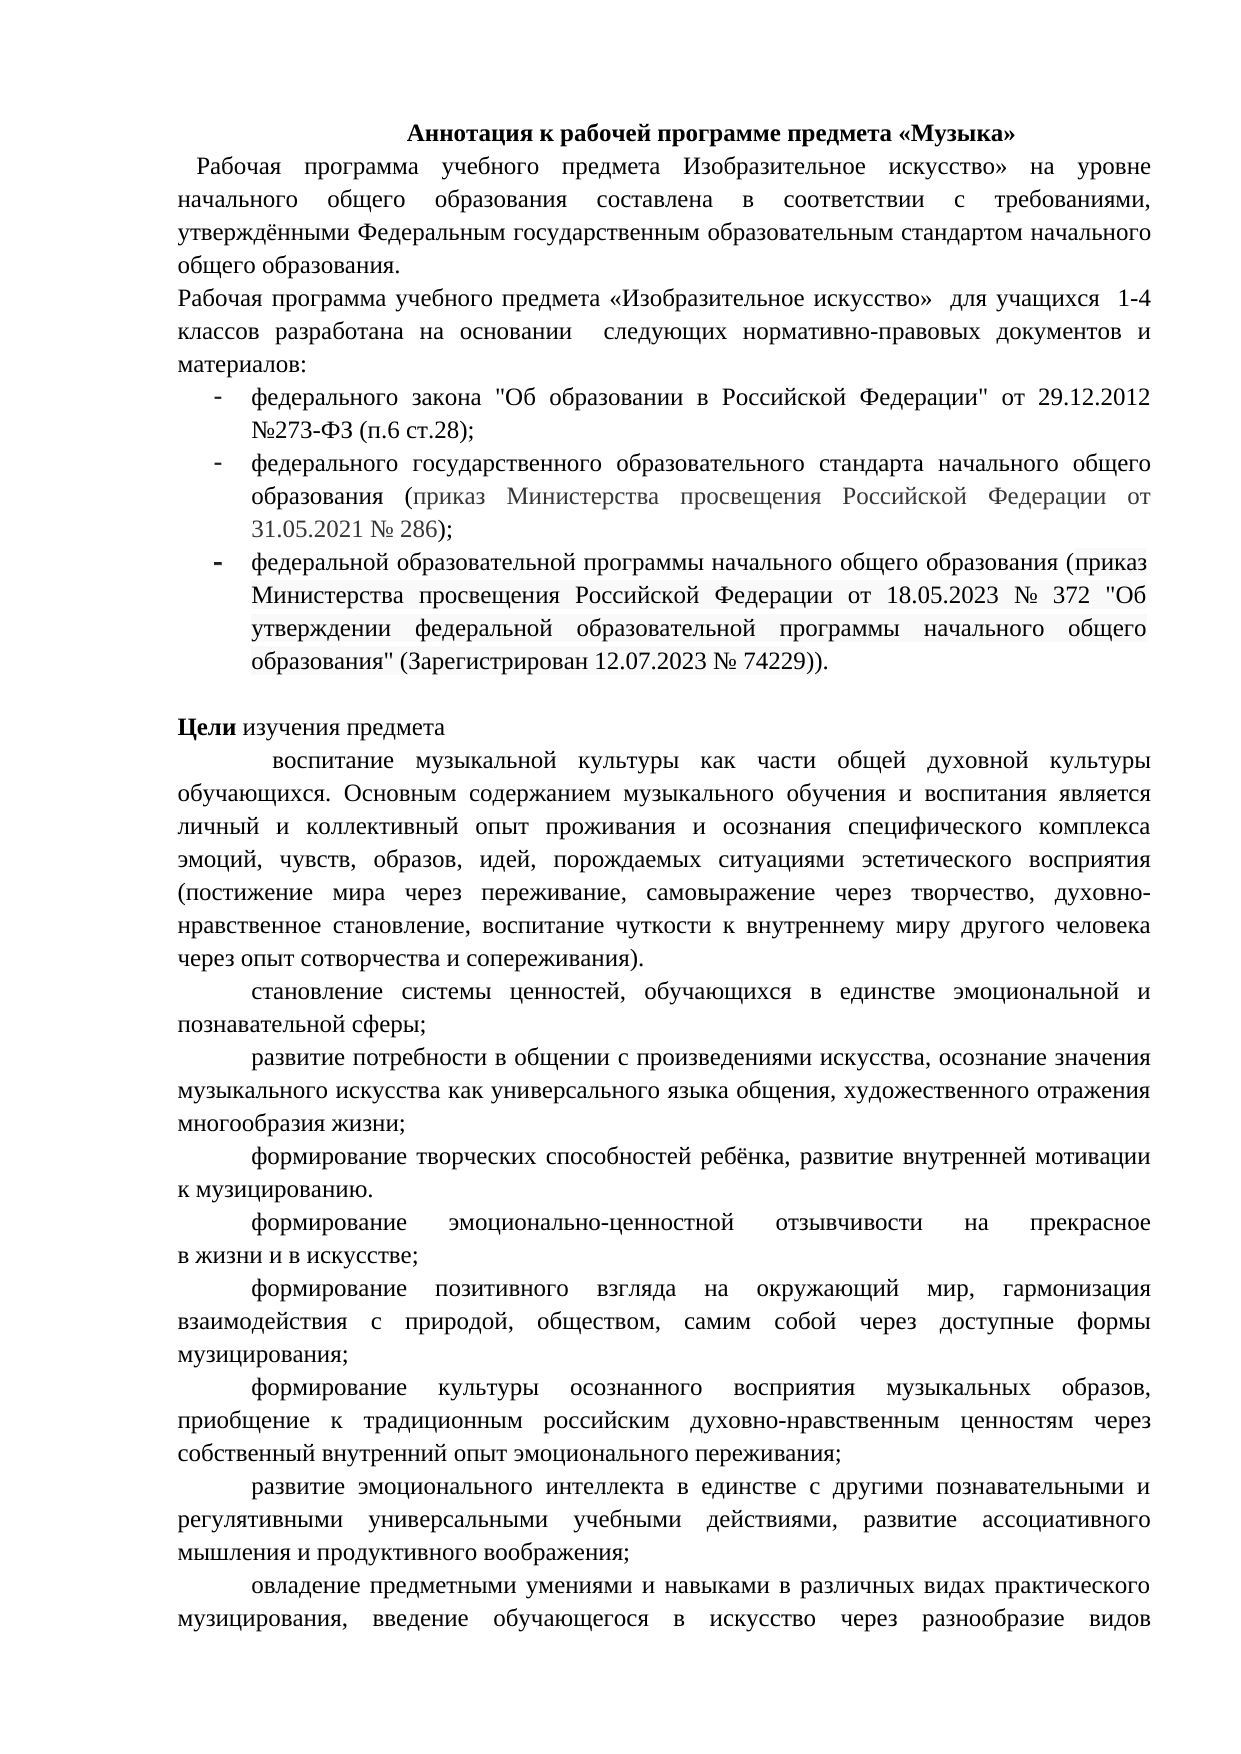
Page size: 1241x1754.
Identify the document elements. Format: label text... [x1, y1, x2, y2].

text становление системы ценностей, обучающихся в единстве эмоциональной и познавательной сферы; [177, 976, 1152, 1038]
text Аннотация к рабочей программе предмета «Музыка» [271, 118, 1152, 147]
text Рабочая программа учебного предмета «Изобразительное искусство» для учащихся 1-4 классов разработана на основании следующих нормативно-правовых документов и материалов: [177, 283, 1152, 378]
text развитие эмоционального интеллекта в единстве с другими познавательными и регулятивными универсальными учебными действиями, развитие ассоциативного мышления и продуктивного воображения; [177, 1471, 1152, 1566]
text Рабочая программа учебного предмета Изобразительное искусство» на уровне начального общего образования составлена в соответствии с требованиями, утверждёнными Федеральным государственным образовательным стандартом начального общего образования. [177, 151, 1152, 279]
text развитие потребности в общении с произведениями искусства, осознание значения музыкального искусства как универсального языка общения, художественного отражения многообразия жизни; [177, 1042, 1152, 1137]
text формирование культуры осознанного восприятия музыкальных образов, приобщение к традиционным российским духовно-нравственным ценностям через собственный внутренний опыт эмоционального переживания; [177, 1372, 1152, 1467]
list федерального государственного образовательного стандарта начального общего образования (приказ Министерства просвещения Российской Федерации от 31.05.2021 № 286); [213, 448, 1152, 543]
list федеральной образовательной программы начального общего образования (приказ Министерства просвещения Российской Федерации от 18.05.2023 № 372 "Об утверждении федеральной образовательной программы начального общего образования" (Зарегистрирован 12.07.2023 № 74229)). [213, 547, 1147, 675]
text воспитание музыкальной культуры как части общей духовной культуры обучающихся. Основным содержанием музыкального обучения и воспитания является личный и коллективный опыт проживания и осознания специфического комплекса эмоций, чувств, образов, идей, порождаемых ситуациями эстетического восприятия (постижение мира через переживание, самовыражение через творчество, духовно-нравственное становление, воспитание чуткости к внутреннему миру другого человека через опыт сотворчества и сопереживания). [177, 745, 1152, 972]
list федерального закона "Об образовании в Российской Федерации" от 29.12.2012 №273-ФЗ (п.6 ст.28); [213, 382, 1152, 444]
text формирование творческих способностей ребёнка, развитие внутренней мотивации к музицированию. [177, 1141, 1152, 1203]
text Цели изучения предмета [177, 712, 1152, 740]
text формирование эмоционально-ценностной отзывчивости на прекрасное в жизни и в искусстве; [177, 1207, 1152, 1269]
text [177, 1570, 1152, 1632]
text формирование позитивного взгляда на окружающий мир, гармонизация взаимодействия с природой, обществом, самим собой через доступные формы музицирования; [177, 1273, 1152, 1368]
